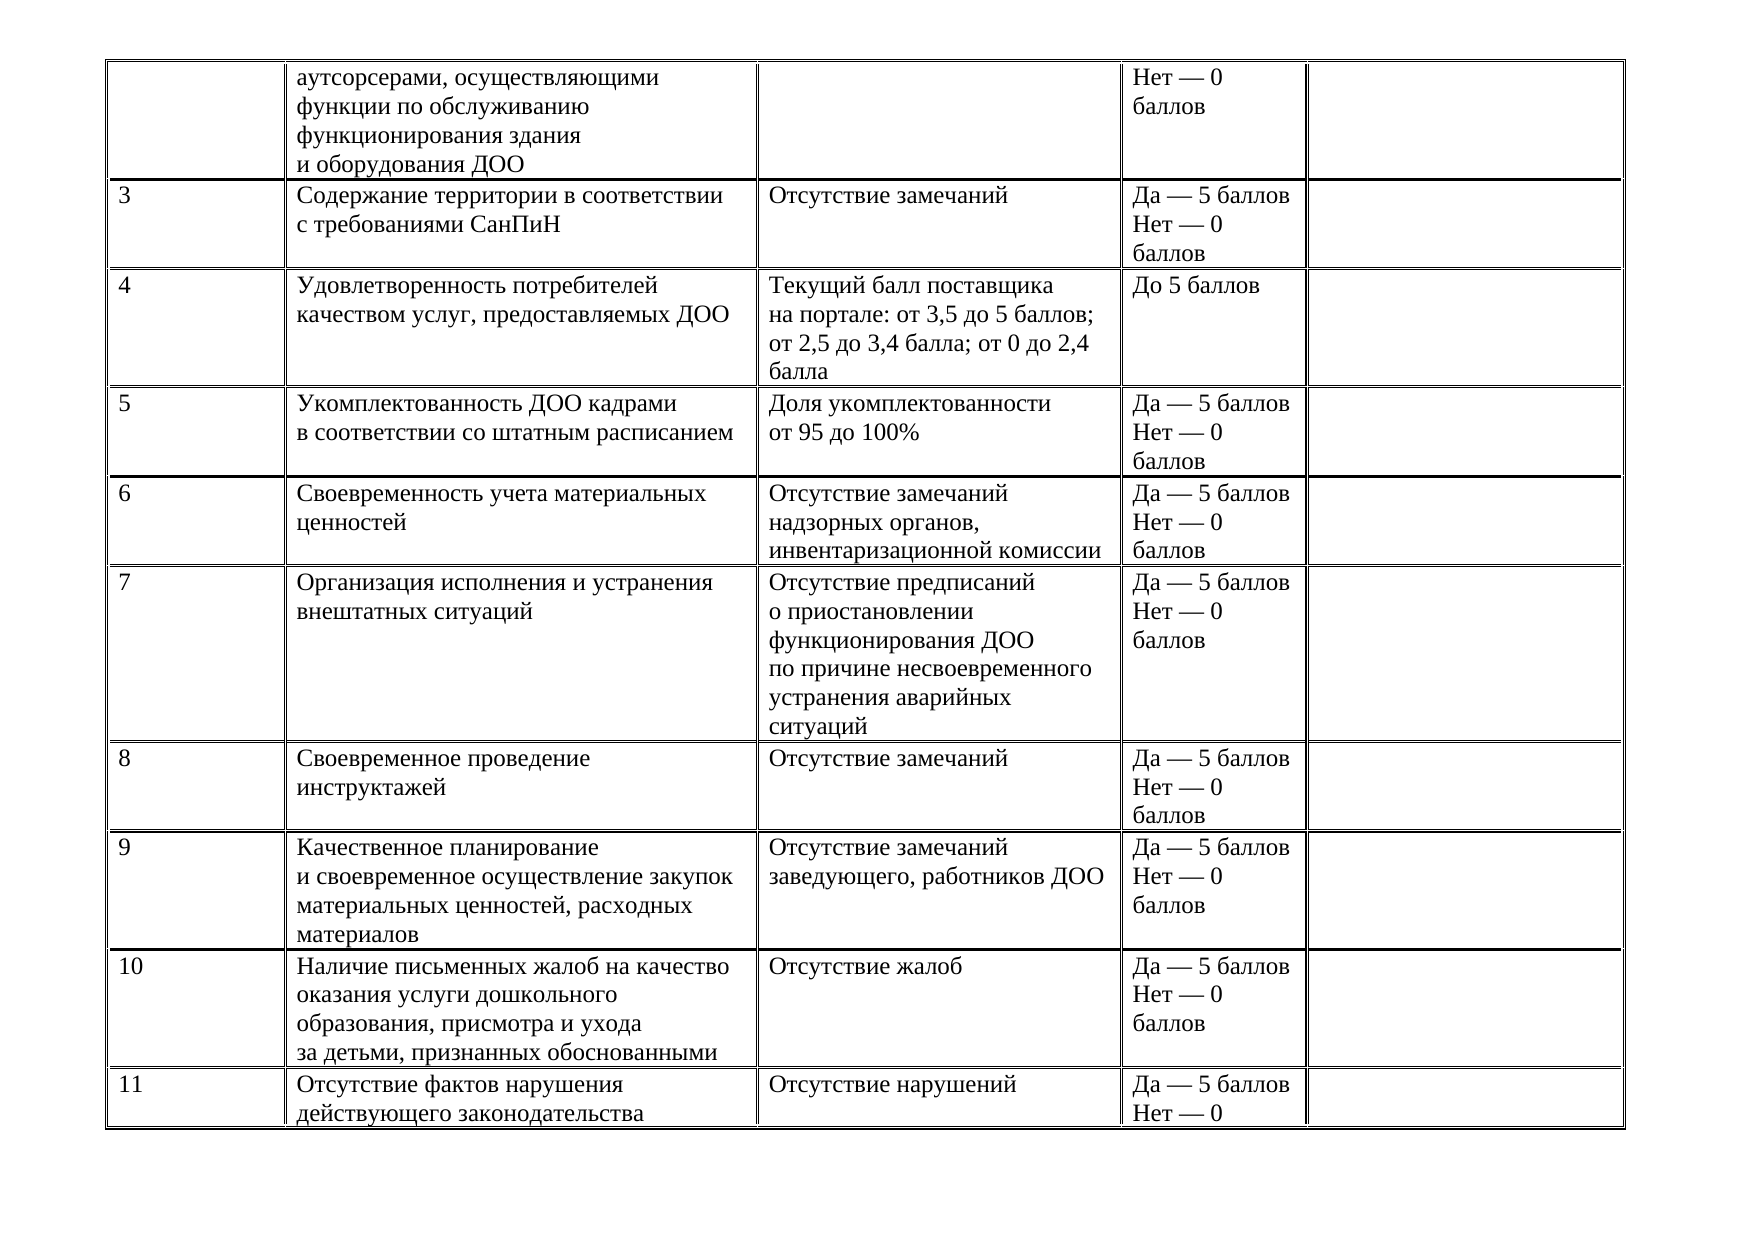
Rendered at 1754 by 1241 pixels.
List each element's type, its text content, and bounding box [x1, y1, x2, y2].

table_cell Текущий балл поставщика на портале: от 3,5 до 5 баллов; от 2,5 до 3,4 балла; от 0 до 2,4 балла [759, 270, 1120, 385]
table_cell Да — 5 баллов Нет — 0 баллов [1123, 181, 1305, 267]
table_cell Доля укомплектованности от 95 до 100% [759, 388, 1120, 474]
table_cell [1307, 62, 1623, 177]
table_cell 10 [107, 948, 284, 1066]
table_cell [1121, 1066, 1307, 1126]
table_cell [1121, 60, 1307, 177]
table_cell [285, 1066, 757, 1126]
table_cell [1309, 475, 1624, 564]
table_cell Да — 5 баллов Нет — 0 баллов [1123, 833, 1305, 947]
table_cell Своевременное проведение инструктажей [287, 743, 756, 829]
table_cell 5 [108, 385, 284, 474]
table_cell [1309, 564, 1623, 740]
table_cell 11 [108, 1066, 285, 1126]
table_cell [1307, 829, 1624, 947]
table_cell [1309, 178, 1624, 267]
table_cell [285, 60, 757, 177]
table_cell Отсутствие замечаний надзорных органов, инвентаризационной комиссии [759, 478, 1120, 564]
table_cell Удовлетворенность потребителей качеством услуг, предоставляемых ДОО [287, 270, 756, 385]
table_cell Да — 5 баллов Нет — 0 баллов [1123, 478, 1305, 564]
table_cell 8 [108, 740, 284, 829]
table_cell Да — 5 баллов Нет — 0 баллов [1123, 567, 1305, 740]
table_cell Отсутствие предписаний о приостановлении функционирования ДОО по причине несвоевременного устранения аварийных ситуаций [759, 567, 1120, 740]
table_cell Отсутствие замечаний [759, 181, 1120, 267]
table_cell 9 [107, 829, 285, 947]
table_cell Качественное планирование и своевременное осуществление закупок материальных ценностей, расходных материалов [287, 833, 756, 947]
table_cell Да — 5 баллов Нет — 0 баллов [1123, 388, 1305, 474]
table_cell Отсутствие замечаний [759, 743, 1120, 829]
table_cell Отсутствие замечаний заведующего, работников ДОО [759, 833, 1120, 947]
table_cell 7 [108, 564, 284, 740]
table_cell Укомплектованность ДОО кадрами в соответствии со штатным расписанием [287, 388, 756, 474]
table_cell [1307, 1066, 1623, 1126]
table_cell Да — 5 баллов Нет — 0 баллов [1123, 951, 1305, 1066]
table_cell 3 [107, 178, 284, 267]
table_cell [1309, 385, 1623, 474]
table_cell Да — 5 баллов Нет — 0 баллов [1123, 743, 1305, 829]
table_cell 6 [107, 475, 284, 564]
table_cell [1309, 948, 1624, 1066]
table_cell [1309, 740, 1623, 829]
table_cell Своевременность учета материальных ценностей [287, 478, 756, 564]
table_cell Отсутствие жалоб [759, 951, 1120, 1066]
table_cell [757, 60, 1121, 177]
table_cell 2 [108, 62, 285, 177]
table_cell [1309, 267, 1623, 385]
table_cell До 5 баллов [1123, 270, 1305, 385]
table_cell 4 [108, 267, 284, 385]
table_cell Содержание территории в соответствии с требованиями СанПиН [287, 181, 756, 267]
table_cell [757, 1066, 1121, 1126]
table_cell Наличие письменных жалоб на качество оказания услуги дошкольного образования, присмотра и ухода за детьми, признанных обоснованными [287, 951, 756, 1066]
table_cell Организация исполнения и устранения внештатных ситуаций [287, 567, 756, 740]
